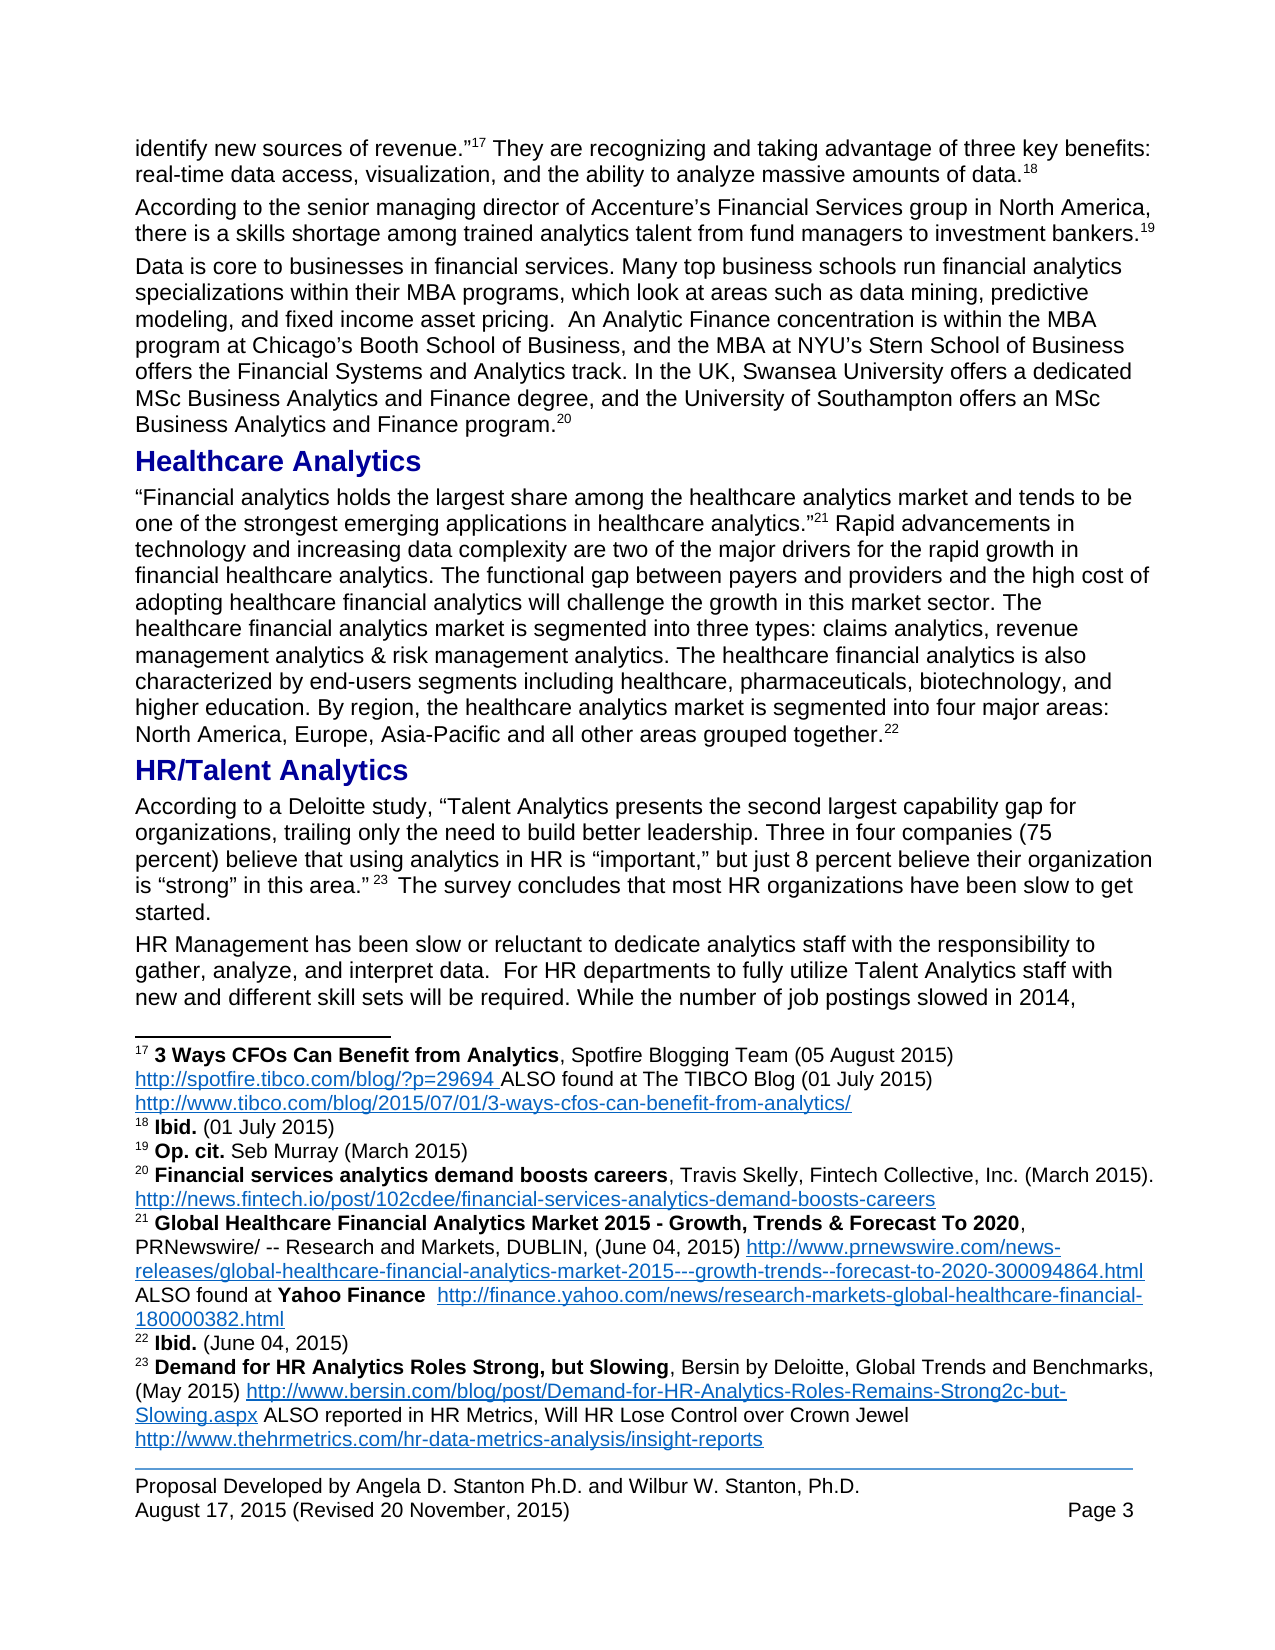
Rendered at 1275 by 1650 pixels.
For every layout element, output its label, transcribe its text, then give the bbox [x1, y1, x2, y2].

text According to the senior managing director of Accenture’s Financial Services group in North America, there is a skills shortage among trained analytics talent from fund managers to investment bankers. [135, 194, 1155, 247]
text HR Management has been slow or reluctant to dedicate analytics staff with the responsibility to gather, analyze, and interpret data. For HR departments to fully utilize Talent Analytics staff with new and different skill sets will be required. While the number of job postings slowed in 2014, the demand for HR analytics professionals remains strong. “Part of the reason for the slowing growth in HR analytics job postings may be the difficulty in finding people to fill these roles. Due to high demand for analytics skill sets over the past few years, it is taking longer to fill these types of positions – and becoming more expensive.” [135, 931, 1155, 1010]
text HR/Talent Analytics [135, 753, 1155, 787]
text The financial services may have been slower to adopt social media and feel the full force of Big Data and digital technologies, but demand is growing rapidly for professionals with an understanding of financial analytics. “More CFOs are relying on analytics to create market differentiation and to identify new sources of revenue.” They are recognizing and taking advantage of three key benefits: real-time data access, visualization, and the ability to analyze massive amounts of data. [135, 135, 1155, 188]
text “Financial analytics holds the largest share among the healthcare analytics market and tends to be one of the strongest emerging applications in healthcare analytics.” Rapid advancements in technology and increasing data complexity are two of the major drivers for the rapid growth in financial healthcare analytics. The functional gap between payers and providers and the high cost of adopting healthcare financial analytics will challenge the growth in this market sector. The healthcare financial analytics market is segmented into three types: claims analytics, revenue management analytics & risk management analytics. The healthcare financial analytics is also characterized by end-users segments including healthcare, pharmaceuticals, biotechnology, and higher education. By region, the healthcare analytics market is segmented into four major areas: North America, Europe, Asia-Pacific and all other areas grouped together. [135, 483, 1155, 747]
text Healthcare Analytics [135, 444, 1155, 477]
text According to a Deloitte study, “Talent Analytics presents the second largest capability gap for organizations, trailing only the need to build better leadership. Three in four companies (75 percent) believe that using analytics in HR is “important,” but just 8 percent believe their organization is “strong” in this area.” The survey concludes that most HR organizations have been slow to get started. [135, 793, 1155, 925]
text Data is core to businesses in financial services. Many top business schools run financial analytics specializations within their MBA programs, which look at areas such as data mining, predictive modeling, and fixed income asset pricing. An Analytic Finance concentration is within the MBA program at Chicago’s Booth School of Business, and the MBA at NYU’s Stern School of Business offers the Financial Systems and Analytics track. In the UK, Swansea University offers a dedicated MSc Business Analytics and Finance degree, and the University of Southampton offers an MSc Business Analytics and Finance program. [135, 253, 1155, 437]
